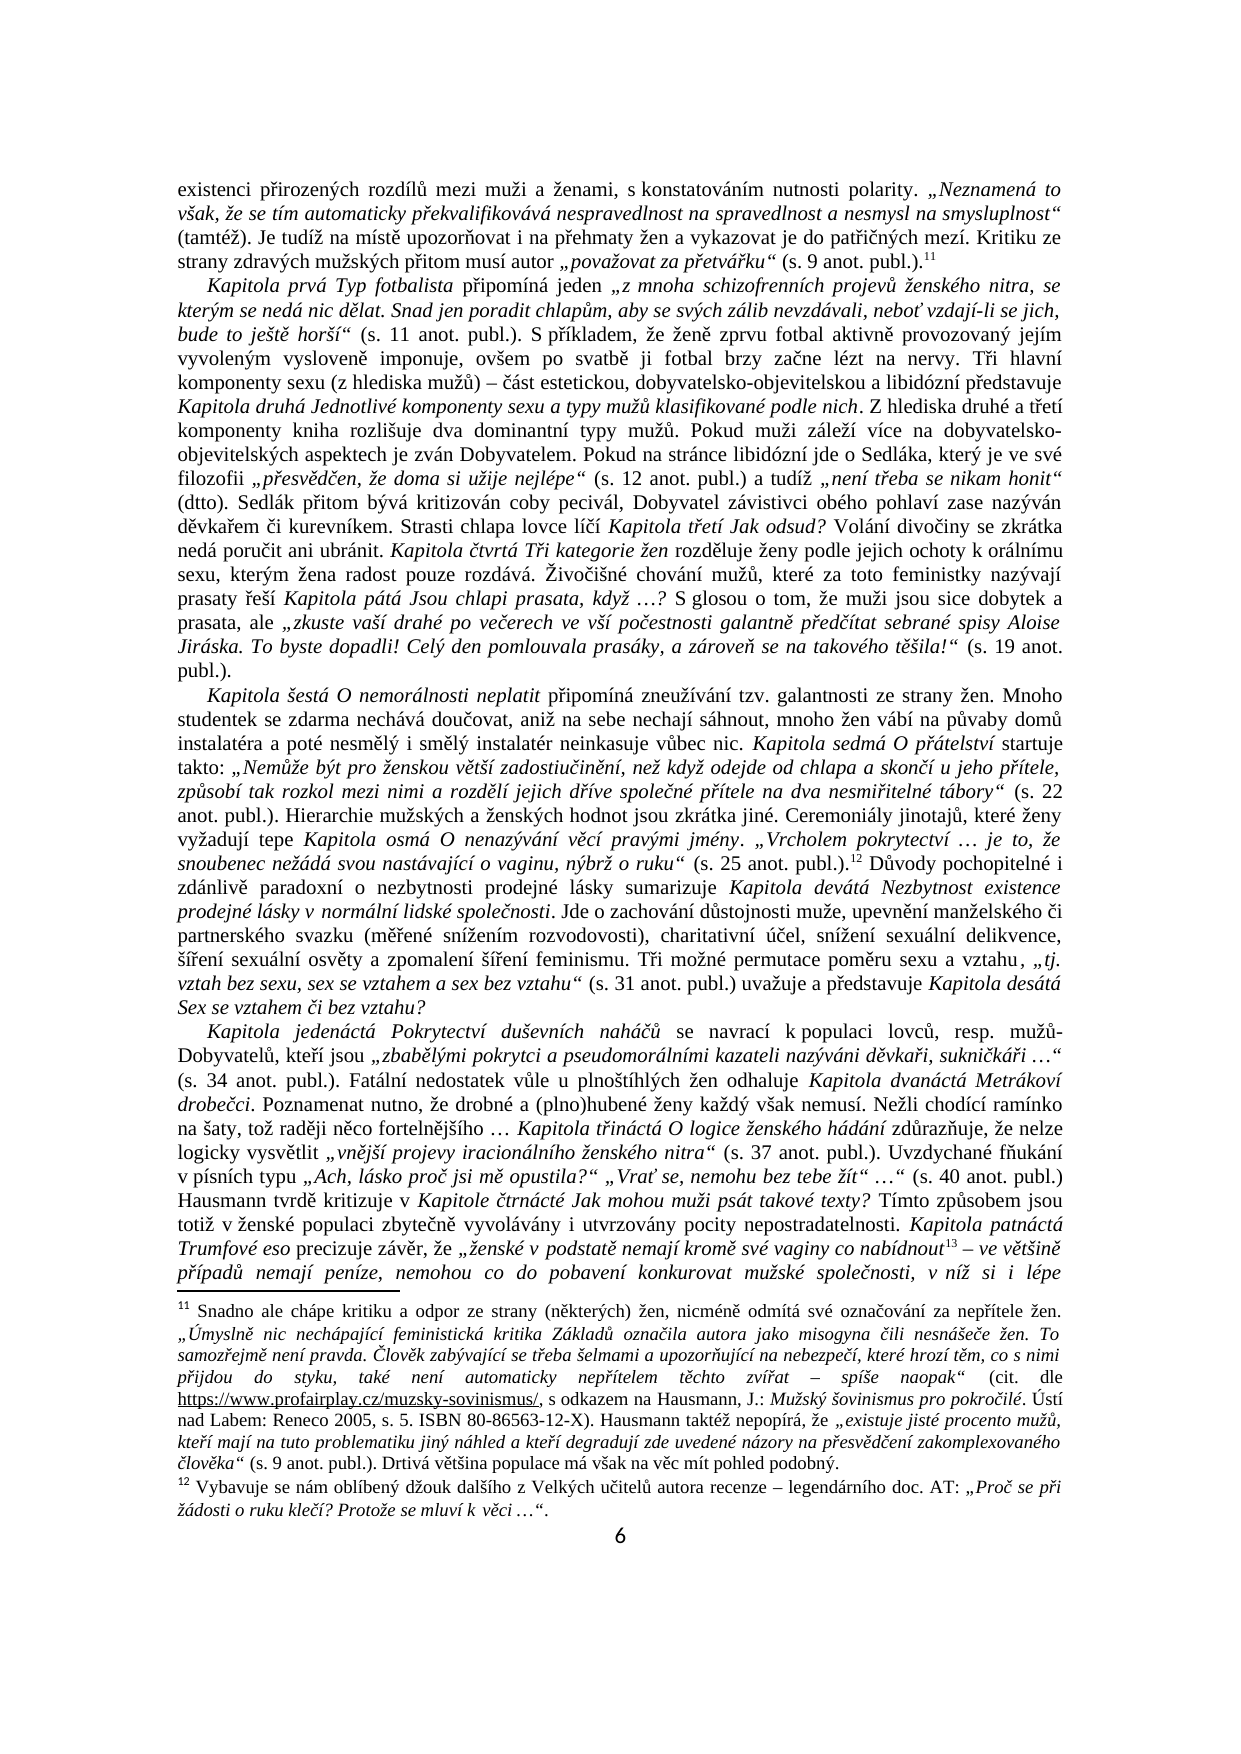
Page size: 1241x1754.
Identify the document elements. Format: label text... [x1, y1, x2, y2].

text Kapitola šestá O nemorálnosti neplatit připomíná zneužívání tzv. galantnosti ze strany žen. Mnoho studentek se zdarma nechává doučovat, aniž na sebe nechají sáhnout, mnoho žen vábí na půvaby domů instalatéra a poté nesmělý i smělý instalatér neinkasuje vůbec nic. Kapitola sedmá O přátelství startuje takto: „Nemůže být pro ženskou větší zadostiučinění, než když odejde od chlapa a skončí u jeho přítele, způsobí tak rozkol mezi nimi a rozdělí jejich dříve společné přítele na dva nesmiřitelné tábory“ (s. 22 anot. publ.). Hierarchie mužských a ženských hodnot jsou zkrátka jiné. Ceremoniály jinotajů, které ženy vyžadují tepe Kapitola osmá O nenazývání věcí pravými jmény. „Vrcholem pokrytectví … je to, že snoubenec nežádá svou nastávající o vaginu, nýbrž o ruku“ (s. 25 anot. publ.). Důvody pochopitelné i zdánlivě paradoxní o nezbytnosti prodejné lásky sumarizuje Kapitola devátá Nezbytnost existence prodejné lásky v normální lidské společnosti. Jde o zachování důstojnosti muže, upevnění manželského či partnerského svazku (měřené snížením rozvodovosti), charitativní účel, snížení sexuální delikvence, šíření sexuální osvěty a zpomalení šíření feminismu. Tři možné permutace poměru sexu a vztahu, „tj. vztah bez sexu, sex se vztahem a sex bez vztahu“ (s. 31 anot. publ.) uvažuje a představuje Kapitola desátá Sex se vztahem či bez vztahu? [177, 682, 1063, 1019]
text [177, 1019, 1063, 1284]
text Hausmann termín „mužský šovinismus“ používá k tomu, „aby odhalil a na pravou míru uvedl některé aspekty ženského chování, které jsou nám každodenně podsouvány s takovou samozřejmostí a frekvencí, že se pomalu stávají pravdou“ (s. 7 anot. publ.). Nemá přitom přehnané ambice „postihnout všechny fenomény ženského jednání, které nám, ale nakonec i ženám samým, ztrpčují život“ (dtto). Hausmann jako nejkrásnější vlastnost ženy zdůrazňuje a opěvuje její ženskost. Připomíná nezpochybnitelnou existenci přirozených rozdílů mezi muži a ženami, s konstatováním nutnosti polarity. „Neznamená to však, že se tím automaticky překvalifikovává nespravedlnost na spravedlnost a nesmysl na smysluplnost“ (tamtéž). Je tudíž na místě upozorňovat i na přehmaty žen a vykazovat je do patřičných mezí. Kritiku ze strany zdravých mužských přitom musí autor „považovat za přetvářku“ (s. 9 anot. publ.). [177, 177, 1063, 273]
text Kapitola prvá Typ fotbalista připomíná jeden „z mnoha schizofrenních projevů ženského nitra, se kterým se nedá nic dělat. Snad jen poradit chlapům, aby se svých zálib nevzdávali, neboť vzdají-li se jich, bude to ještě horší“ (s. 11 anot. publ.). S příkladem, že ženě zprvu fotbal aktivně provozovaný jejím vyvoleným vysloveně imponuje, ovšem po svatbě ji fotbal brzy začne lézt na nervy. Tři hlavní komponenty sexu (z hlediska mužů) – část estetickou, dobyvatelsko-objevitelskou a libidózní představuje Kapitola druhá Jednotlivé komponenty sexu a typy mužů klasifikované podle nich. Z hlediska druhé a třetí komponenty kniha rozlišuje dva dominantní typy mužů. Pokud muži záleží více na dobyvatelsko-objevitelských aspektech je zván Dobyvatelem. Pokud na stránce libidózní jde o Sedláka, který je ve své filozofii „přesvědčen, že doma si užije nejlépe“ (s. 12 anot. publ.) a tudíž „není třeba se nikam honit“ (dtto). Sedlák přitom bývá kritizován coby pecivál, Dobyvatel závistivci obého pohlaví zase nazýván děvkařem či kurevníkem. Strasti chlapa lovce líčí Kapitola třetí Jak odsud? Volání divočiny se zkrátka nedá poručit ani ubránit. Kapitola čtvrtá Tři kategorie žen rozděluje ženy podle jejich ochoty k orálnímu sexu, kterým žena radost pouze rozdává. Živočišné chování mužů, které za toto feministky nazývají prasaty řeší Kapitola pátá Jsou chlapi prasata, když …? S glosou o tom, že muži jsou sice dobytek a prasata, ale „zkuste vaší drahé po večerech ve vší počestnosti galantně předčítat sebrané spisy Aloise Jiráska. To byste dopadli! Celý den pomlouvala prasáky, a zároveň se na takového těšila!“ (s. 19 anot. publ.). [177, 273, 1063, 682]
